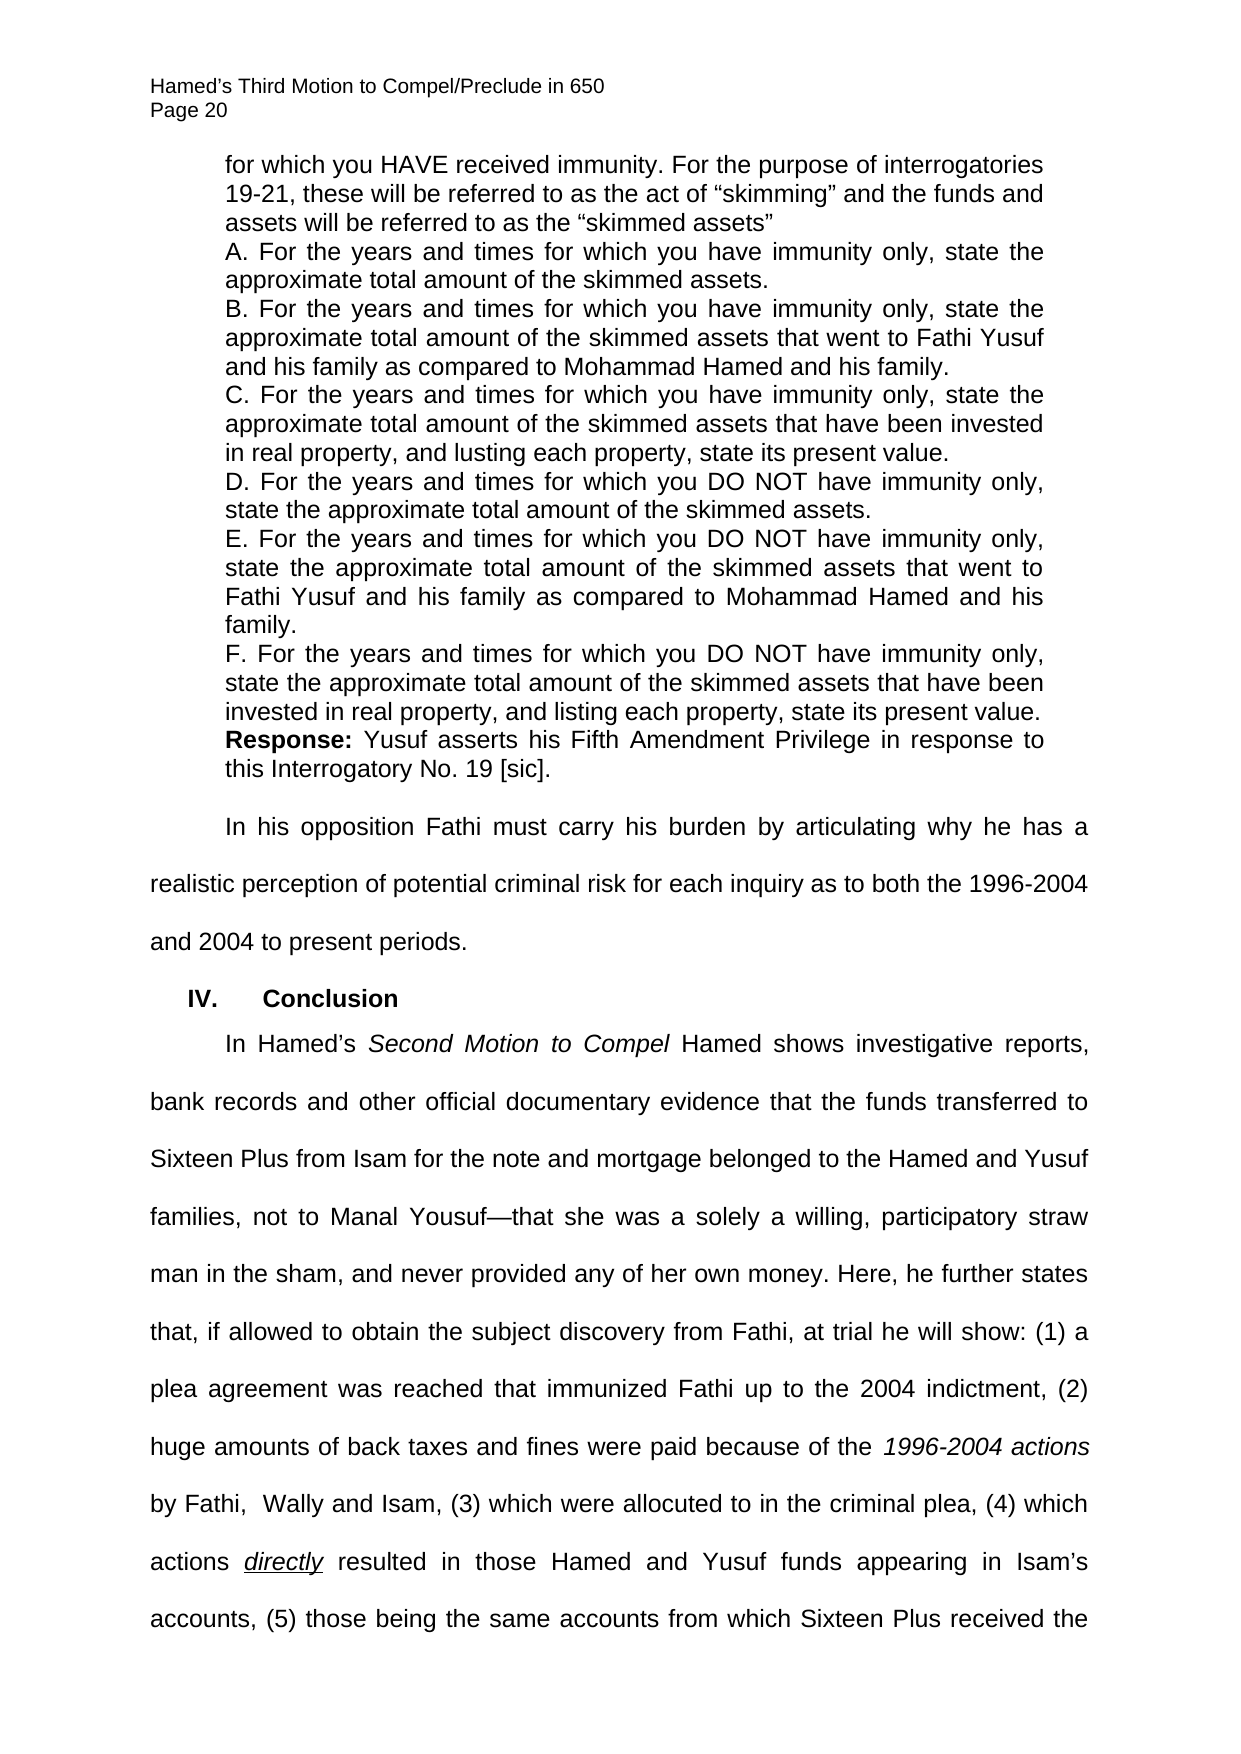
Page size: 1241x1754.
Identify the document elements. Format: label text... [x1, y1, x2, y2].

text In his opposition Fathi must carry his burden by articulating why he has a realistic perception of potential criminal risk for each inquiry as to both the 1996-2004 and 2004 to present periods. [150, 811, 1090, 955]
text B. For the years and times for which you have immunity only, state the approximate total amount of the skimmed assets that went to Fathi Yusuf and his family as compared to Mohammad Hamed and his family. [225, 294, 1045, 380]
text D. For the years and times for which you DO NOT have immunity only, state the approximate total amount of the skimmed assets. [225, 466, 1045, 524]
text C. For the years and times for which you have immunity only, state the approximate total amount of the skimmed assets that have been invested in real property, and lusting each property, state its present value. [225, 380, 1045, 466]
text E. For the years and times for which you DO NOT have immunity only, state the approximate total amount of the skimmed assets that went to Fathi Yusuf and his family as compared to Mohammad Hamed and his family. [225, 524, 1045, 639]
text A. For the years and times for which you have immunity only, state the approximate total amount of the skimmed assets. [225, 236, 1045, 294]
text Response: Yusuf asserts his Fifth Amendment Privilege in response to this Interrogatory No. 19 [sic]. [225, 725, 1045, 783]
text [225, 150, 1045, 236]
list Conclusion [187, 984, 1090, 1013]
text F. For the years and times for which you DO NOT have immunity only, state the approximate total amount of the skimmed assets that have been invested in real property, and listing each property, state its present value. [225, 639, 1045, 725]
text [150, 1029, 1090, 1633]
